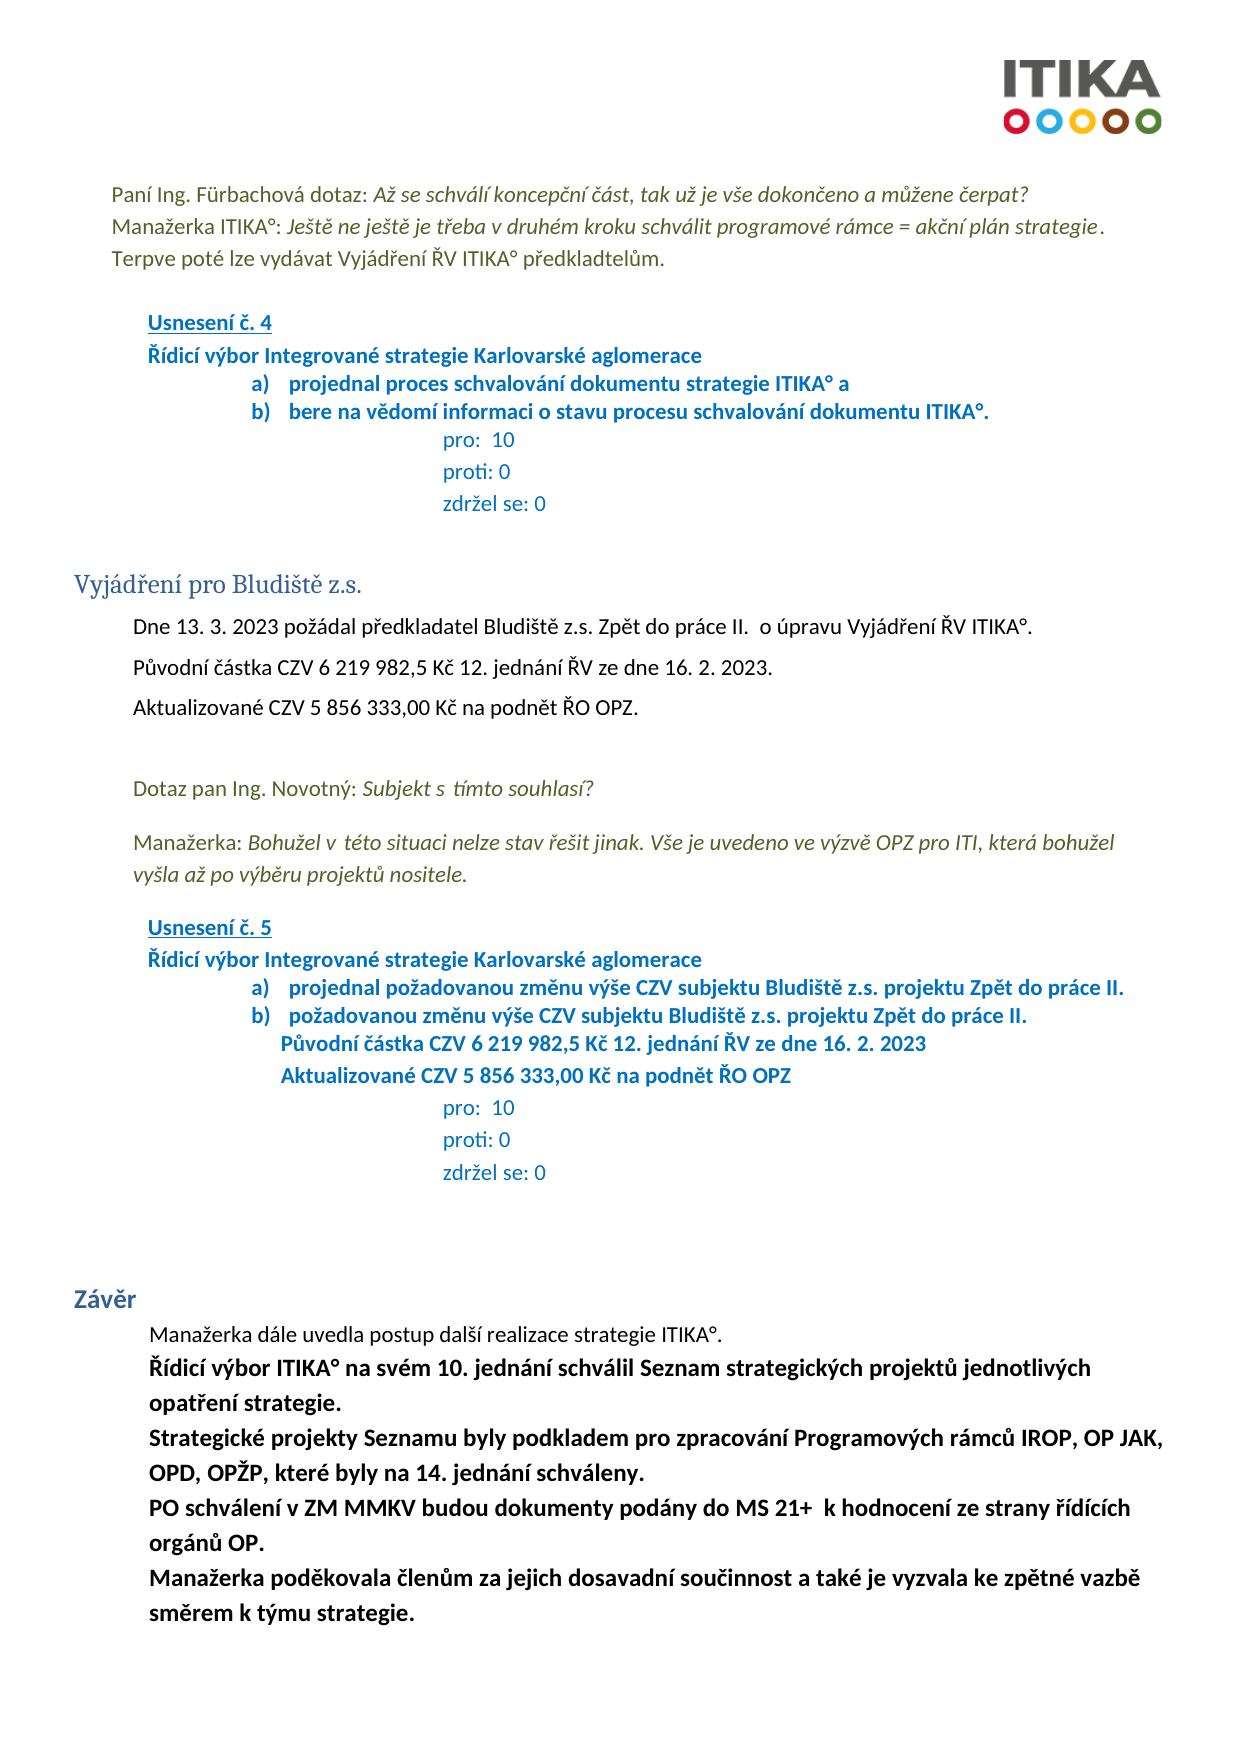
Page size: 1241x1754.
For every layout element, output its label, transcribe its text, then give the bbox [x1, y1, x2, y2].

subtitle Vyjádření pro Bludiště z.s. [74, 569, 1167, 600]
list projednal požadovanou změnu výše CZV subjektu Bludiště z.s. projektu Zpět do práce II. [251, 973, 1167, 1001]
text pro: 10 [118, 425, 1167, 453]
text Paní Ing. Fürbachová dotaz: Až se schválí koncepční část, tak už je vše dokončeno a můžene čerpat? [111, 180, 1167, 208]
subtitle Závěr [74, 1282, 1167, 1315]
list požadovanou změnu výše CZV subjektu Bludiště z.s. projektu Zpět do práce II. [251, 1001, 1167, 1029]
text proti: 0 [149, 457, 1167, 485]
list Strategické projekty Seznamu byly podkladem pro zpracování Programových rámců IROP, OP JAK, OPD, OPŽP, které byly na 14. jednání schváleny. [149, 1422, 1167, 1488]
text Aktualizované CZV 5 856 333,00 Kč na podnět ŘO OPZ. [74, 693, 1167, 722]
list PO schválení v ZM MMKV budou dokumenty podány do MS 21+ k hodnocení ze strany řídících orgánů OP. [149, 1492, 1167, 1558]
picture [1003, 60, 1162, 134]
text Manažerka: Bohužel v této situaci nelze stav řešit jinak. Vše je uvedeno ve výzvě OPZ pro ITI, která bohužel vyšla až po výběru projektů nositele. [133, 828, 1167, 888]
list Manažerka poděkovala členům za jejich dosavadní součinnost a také je vyzvala ke zpětné vazbě směrem k týmu strategie. [149, 1562, 1167, 1628]
text Původní částka CZV 6 219 982,5 Kč 12. jednání ŘV ze dne 16. 2. 2023. [74, 653, 1167, 681]
text Dne 13. 3. 2023 požádal předkladatel Bludiště z.s. Zpět do práce II. o úpravu Vyjádření ŘV ITIKA°. [74, 612, 1167, 641]
text Řídicí výbor Integrované strategie Karlovarské aglomerace [74, 341, 1167, 369]
text proti: 0 [149, 1126, 1167, 1154]
list projednal proces schvalování dokumentu strategie ITIKA° a [251, 369, 1167, 397]
text Aktualizované CZV 5 856 333,00 Kč na podnět ŘO OPZ [149, 1061, 1167, 1089]
list Manažerka dále uvedla postup další realizace strategie ITIKA°. [149, 1320, 1167, 1348]
text Původní částka CZV 6 219 982,5 Kč 12. jednání ŘV ze dne 16. 2. 2023 [149, 1029, 1167, 1057]
text Dotaz pan Ing. Novotný: Subjekt s tímto souhlasí? [74, 774, 1167, 803]
list Řídicí výbor ITIKA° na svém 10. jednání schválil Seznam strategických projektů jednotlivých opatření strategie. [149, 1352, 1167, 1418]
text Usnesení č. 5 [89, 913, 1167, 941]
text pro: 10 [118, 1093, 1167, 1121]
text Manažerka ITIKA°: Ještě ne ještě je třeba v druhém kroku schválit programové rámce = akční plán strategie. Terpve poté lze vydávat Vyjádření ŘV ITIKA° předkladtelům. [111, 212, 1167, 272]
text Řídicí výbor Integrované strategie Karlovarské aglomerace [74, 945, 1167, 973]
text zdržel se: 0 [149, 489, 1167, 517]
text zdržel se: 0 [149, 1158, 1167, 1186]
list bere na vědomí informaci o stavu procesu schvalování dokumentu ITIKA°. [251, 397, 1167, 425]
text Usnesení č. 4 [89, 308, 1167, 337]
